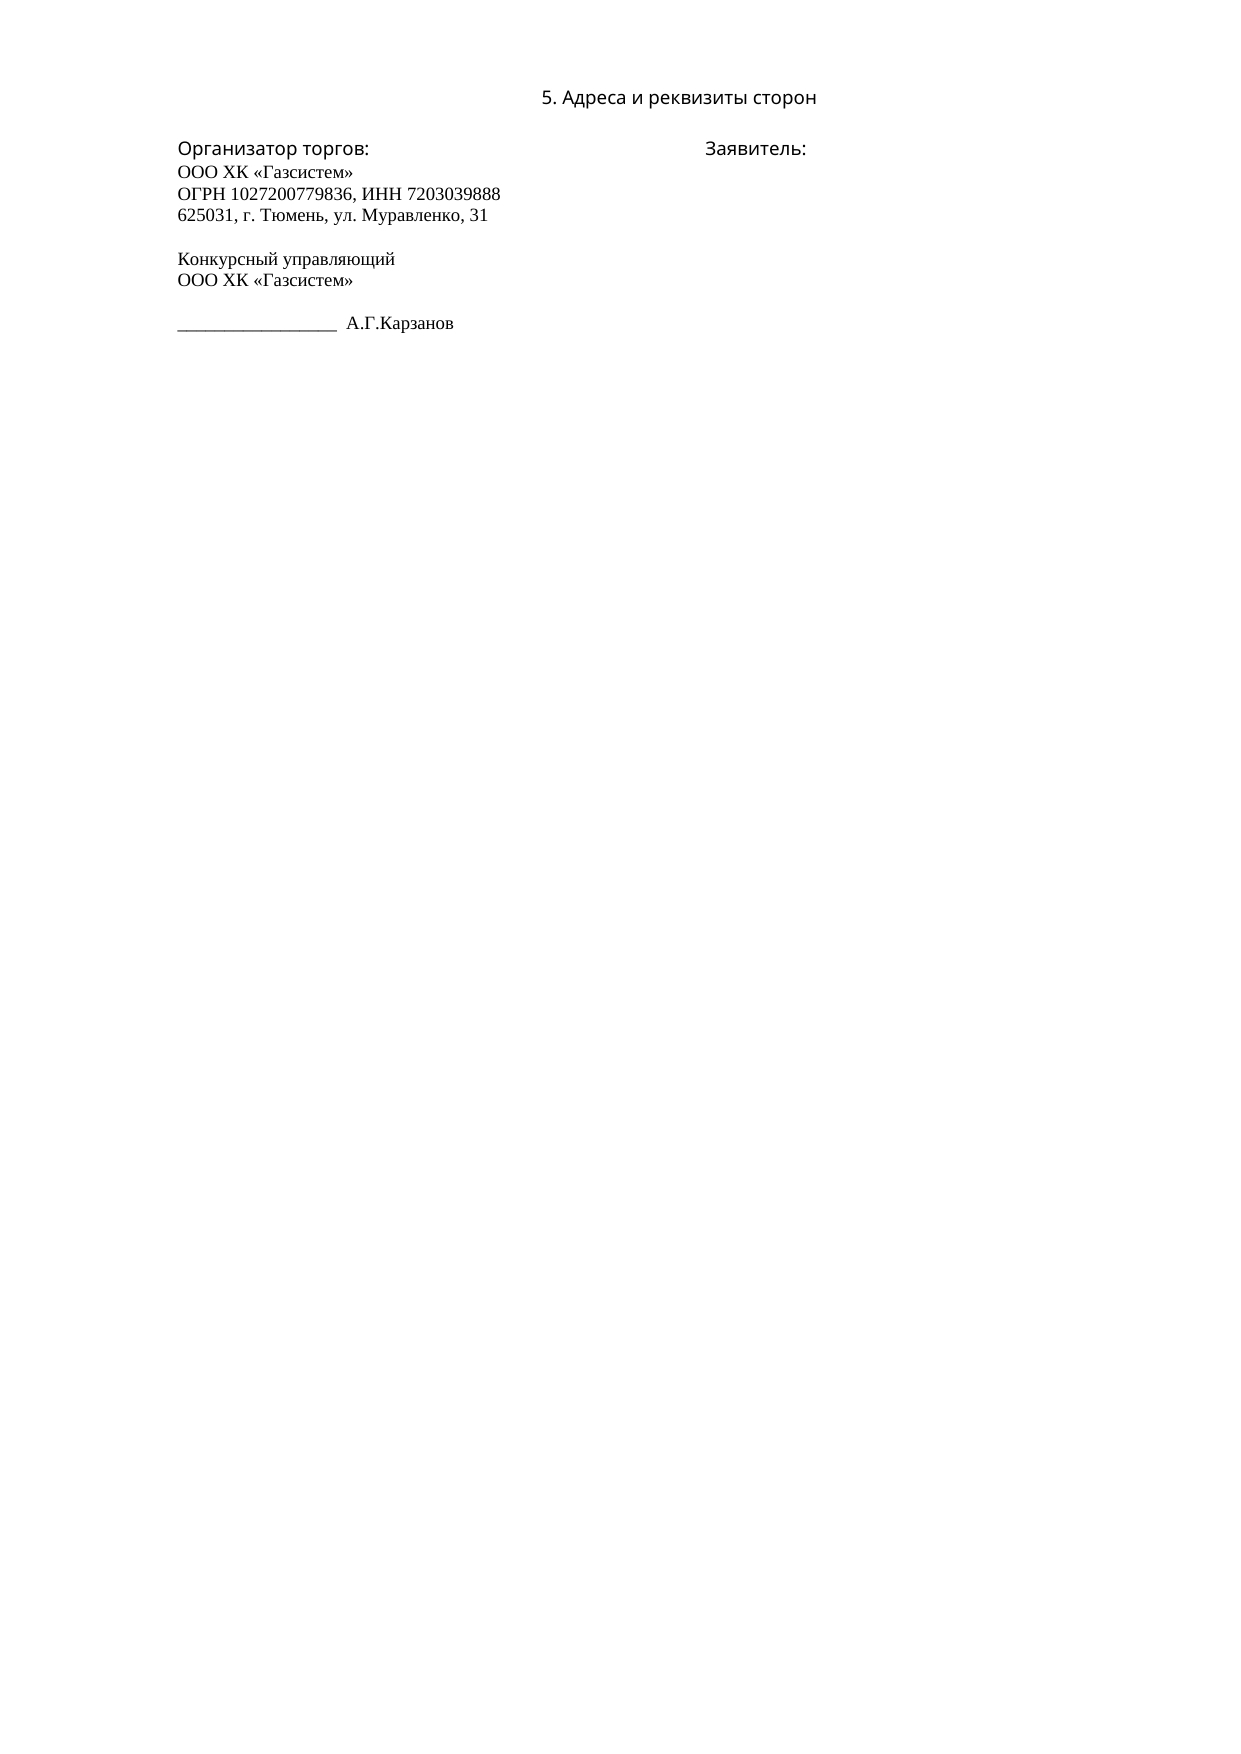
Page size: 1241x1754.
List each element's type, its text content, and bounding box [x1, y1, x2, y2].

text 5. Адреса и реквизиты сторон [177, 84, 1181, 110]
table_header Организатор торгов: ООО ХК «Газсистем» ОГРН 1027200779836, ИНН 7203039888 625031, г. Тюмень, ул. Муравленко, 31 Конкурсный управляющий ООО ХК «Газсистем» _________________ А.Г.Карзанов [166, 136, 694, 359]
table_header Заявитель: [694, 136, 1163, 359]
